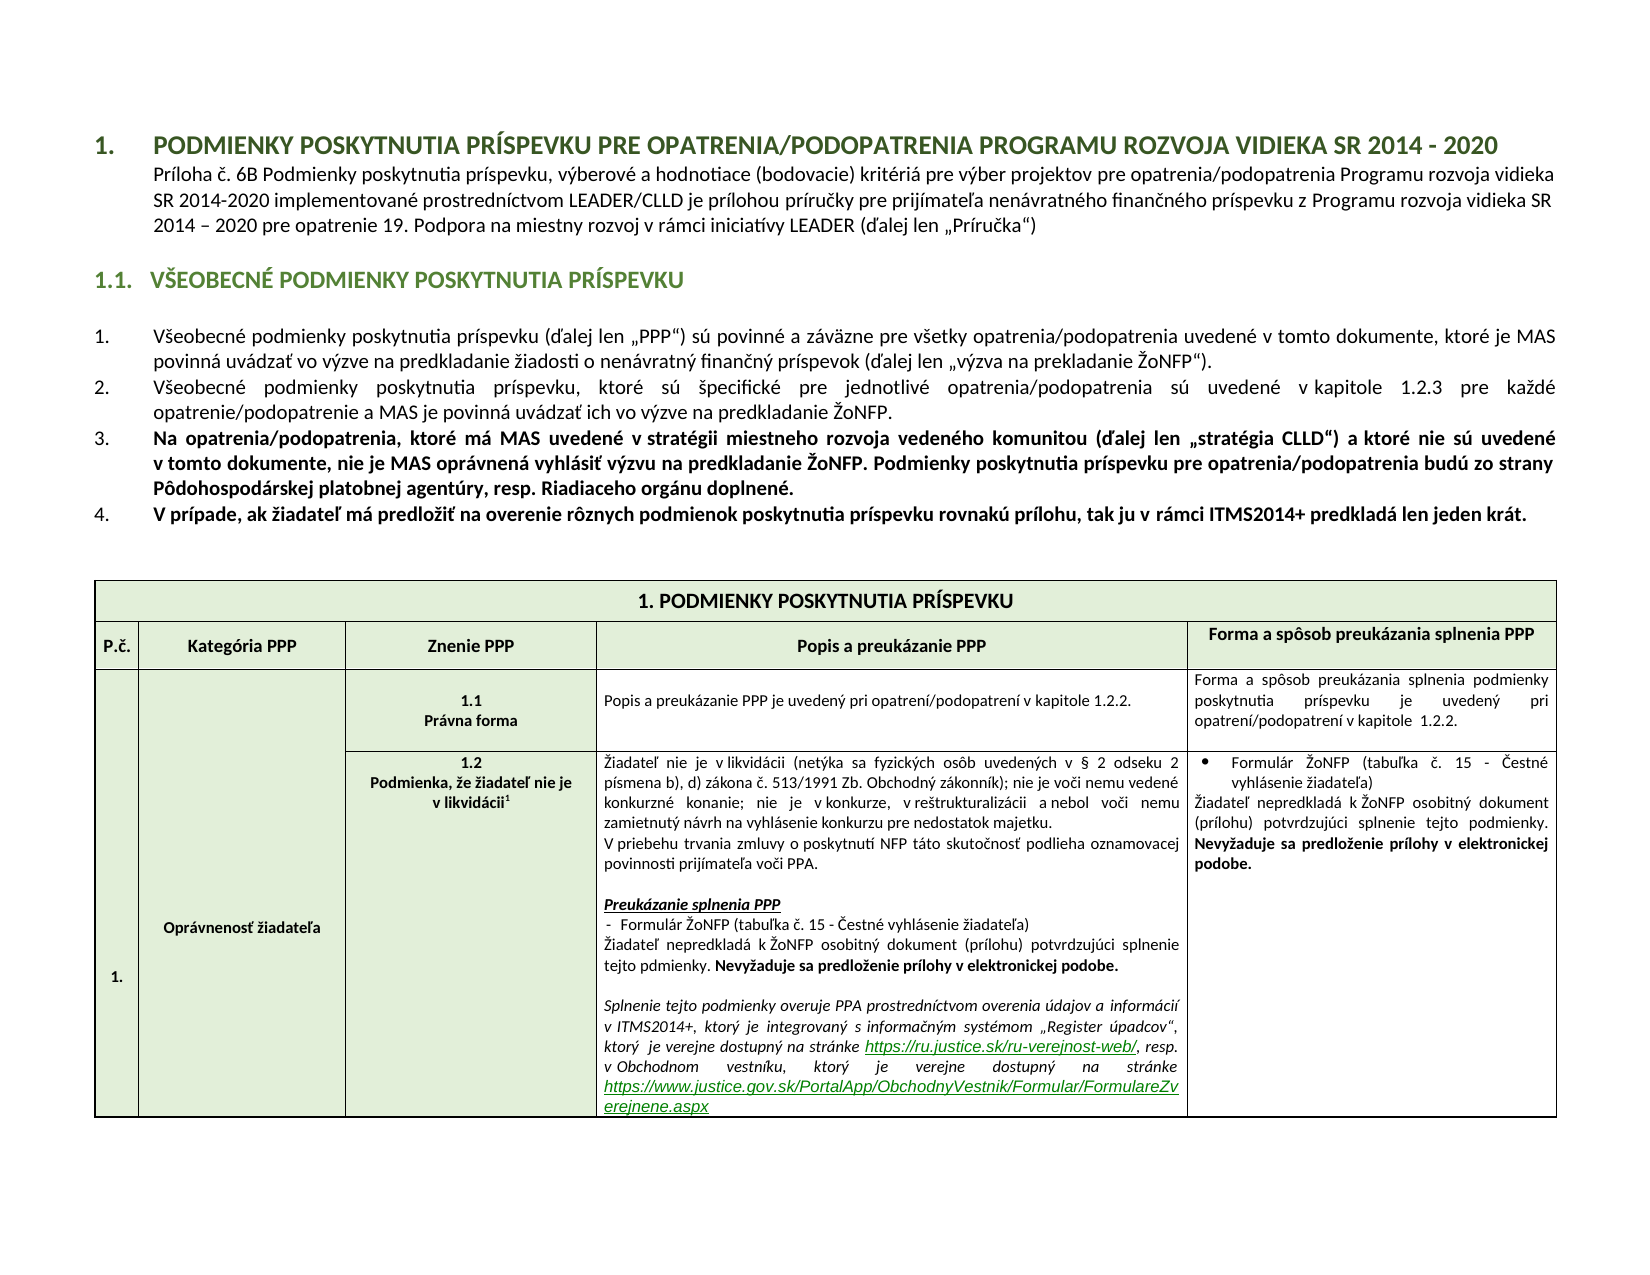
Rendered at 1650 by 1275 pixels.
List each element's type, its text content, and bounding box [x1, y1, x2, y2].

subtitle 1.1. VŠEOBECNÉ PODMIENKY POSKYTNUTIA PRÍSPEVKU [94, 264, 1556, 295]
text Príloha č. 6B Podmienky poskytnutia príspevku, výberové a hodnotiace (bodovacie) kritériá pre výber projektov pre opatrenia/podopatrenia Programu rozvoja vidieka SR 2014-2020 implementované prostredníctvom LEADER/CLLD je prílohou príručky pre prijímateľa nenávratného finančného príspevku z Programu rozvoja vidieka SR 2014 – 2020 pre opatrenie 19. Podpora na miestny rozvoj v rámci iniciatívy LEADER (ďalej len „Príručka“) [153, 162, 1556, 238]
list Na opatrenia/podopatrenia, ktoré má MAS uvedené v stratégii miestneho rozvoja vedeného komunitou (ďalej len „stratégia CLLD“) a ktoré nie sú uvedené v tomto dokumente, nie je MAS oprávnená vyhlásiť výzvu na predkladanie ŽoNFP. Podmienky poskytnutia príspevku pre opatrenia/podopatrenia budú zo strany Pôdohospodárskej platobnej agentúry, resp. Riadiaceho orgánu doplnené. [94, 425, 1556, 501]
table_cell Žiadateľ nie je v likvidácii (netýka sa fyzických osôb uvedených v § 2 odseku 2 písmena b), d) zákona č. 513/1991 Zb. Obchodný zákonník); nie je voči nemu vedené konkurzné konanie; nie je v konkurze, v reštrukturalizácii a nebol voči nemu zamietnutý návrh na vyhlásenie konkurzu pre nedostatok majetku. V priebehu trvania zmluvy o poskytnutí NFP táto skutočnosť podlieha oznamovacej povinnosti prijímateľa voči PPA. Preukázanie splnenia PPP Formulár ŽoNFP (tabuľka č. 15 - Čestné vyhlásenie žiadateľa) Žiadateľ nepredkladá k ŽoNFP osobitný dokument (prílohu) potvrdzujúci splnenie tejto pdmienky. Nevyžaduje sa predloženie prílohy v elektronickej podobe. Splnenie tejto podmienky overuje PPA prostredníctvom overenia údajov a informácií v ITMS2014+, ktorý je integrovaný s informačným systémom „Register úpadcov“, ktorý je verejne dostupný na stránke https://ru.justice.sk/ru-verejnost-web/, resp. v Obchodnom vestníku, ktorý je verejne dostupný na stránke https://www.justice.gov.sk/PortalApp/ObchodnyVestnik/Formular/FormulareZverejnene.aspx [597, 752, 1187, 1116]
table_cell Popis a preukázanie PPP [597, 622, 1187, 668]
table_cell Kategória PPP [139, 622, 345, 668]
table_cell 1.2 Podmienka, že žiadateľ nie je v likvidácii [346, 752, 596, 1116]
subtitle podmienky poskytnutia príspevku pre opatrenia/podopatrenia programu rozvoja vidieka sr 2014 - 2020 [94, 129, 1556, 162]
table_cell 1. [96, 670, 138, 1116]
table_header 1. PODMIENKY POSKYTNUTIA PRÍSPEVKU [96, 581, 1556, 621]
table_cell Forma a spôsob preukázania splnenia PPP [1188, 622, 1556, 668]
table_cell Forma a spôsob preukázania splnenia podmienky poskytnutia príspevku je uvedený pri opatrení/podopatrení v kapitole 1.2.2. [1188, 670, 1556, 751]
list V prípade, ak žiadateľ má predložiť na overenie rôznych podmienok poskytnutia príspevku rovnakú prílohu, tak ju v rámci ITMS2014+ predkladá len jeden krát. [94, 501, 1556, 526]
list Všeobecné podmienky poskytnutia príspevku, ktoré sú špecifické pre jednotlivé opatrenia/podopatrenia sú uvedené v kapitole 1.2.3 pre každé opatrenie/podopatrenie a MAS je povinná uvádzať ich vo výzve na predkladanie ŽoNFP. [94, 374, 1556, 425]
table_cell Popis a preukázanie PPP je uvedený pri opatrení/podopatrení v kapitole 1.2.2. [597, 670, 1187, 751]
table_cell Oprávnenosť žiadateľa [139, 670, 345, 1116]
table_cell Znenie PPP [346, 622, 596, 668]
table_cell P.č. [96, 622, 138, 668]
table_cell Formulár ŽoNFP (tabuľka č. 15 - Čestné vyhlásenie žiadateľa) Žiadateľ nepredkladá k ŽoNFP osobitný dokument (prílohu) potvrdzujúci splnenie tejto podmienky. Nevyžaduje sa predloženie prílohy v elektronickej podobe. [1188, 752, 1556, 1116]
list Všeobecné podmienky poskytnutia príspevku (ďalej len „PPP“) sú povinné a záväzne pre všetky opatrenia/podopatrenia uvedené v tomto dokumente, ktoré je MAS povinná uvádzať vo výzve na predkladanie žiadosti o nenávratný finančný príspevok (ďalej len „výzva na prekladanie ŽoNFP“). [94, 323, 1556, 374]
table_cell 1.1 Právna forma [346, 670, 596, 751]
